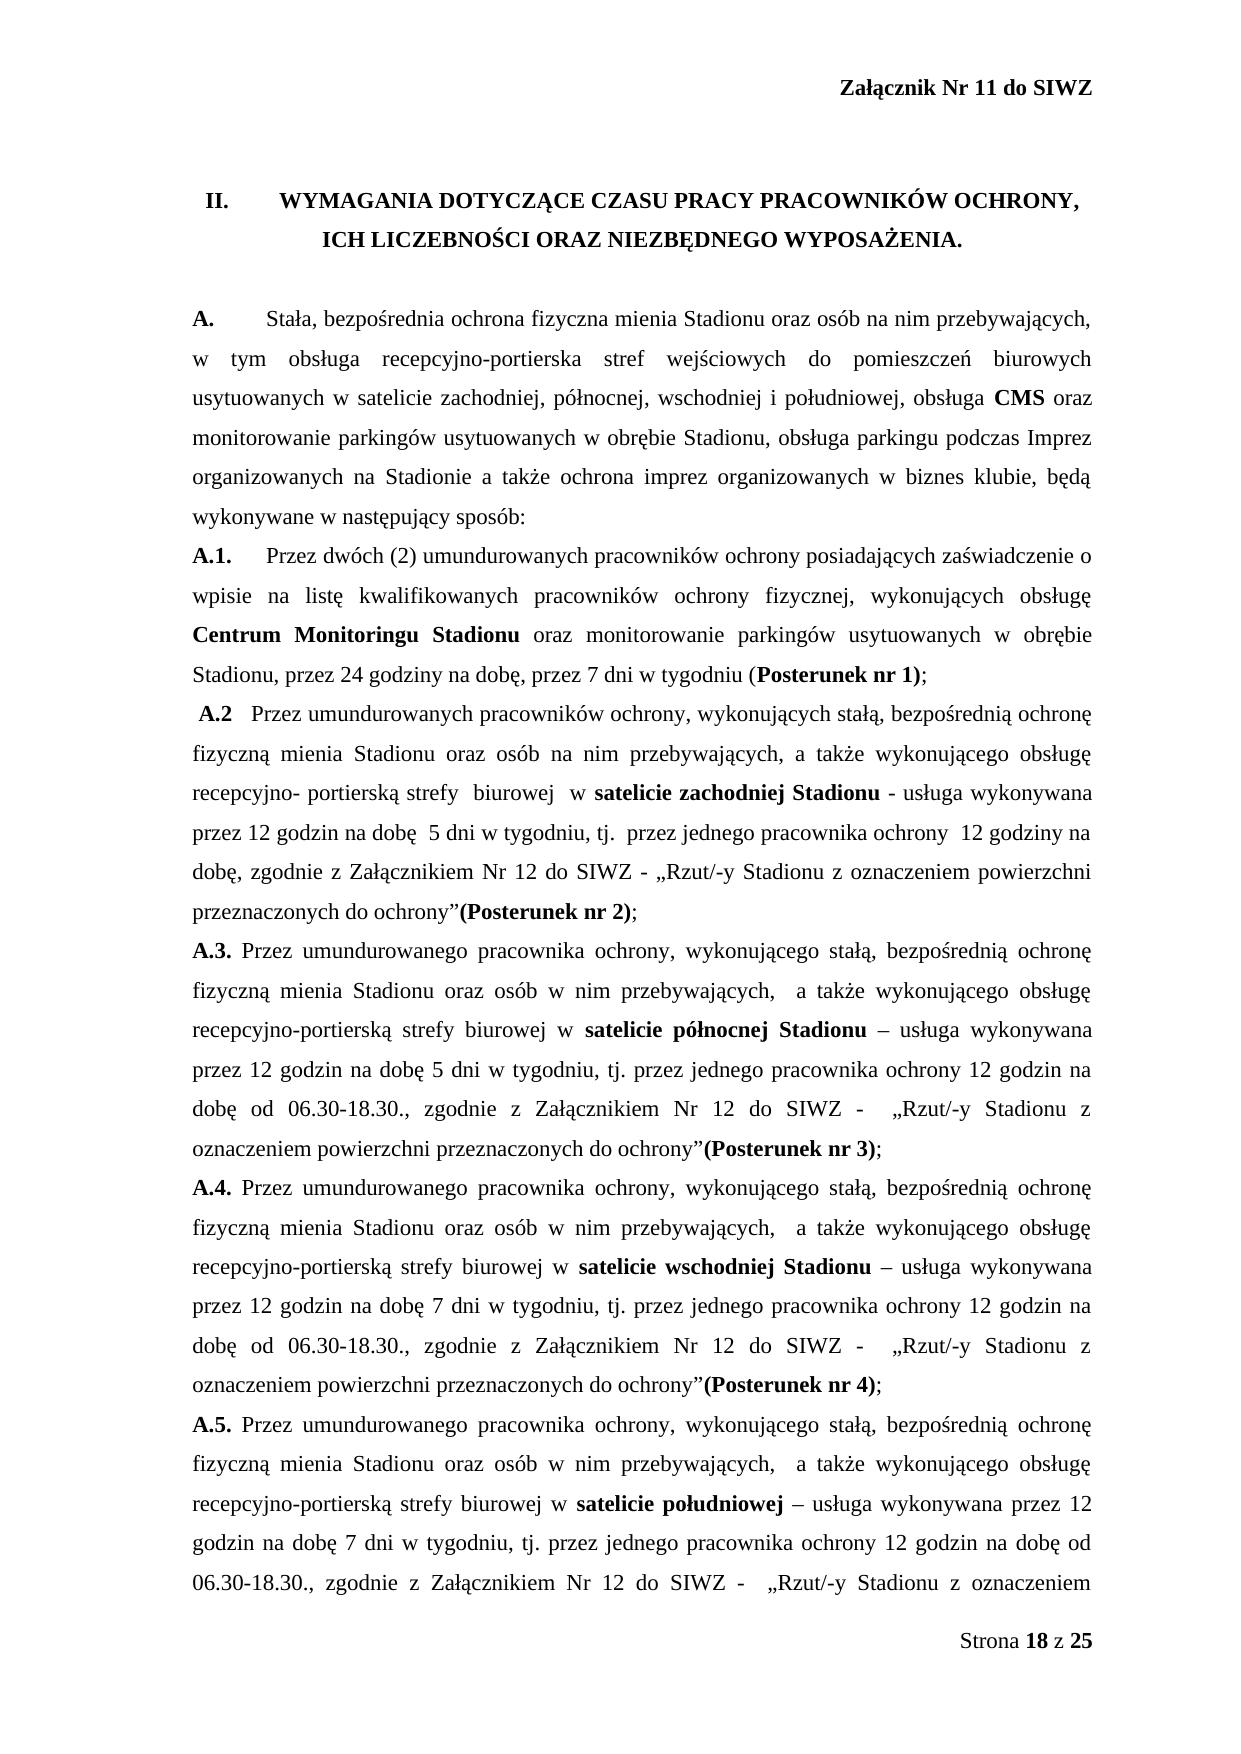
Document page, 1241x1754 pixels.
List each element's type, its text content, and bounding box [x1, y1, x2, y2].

list A.3. Przez umundurowanego pracownika ochrony, wykonującego stałą, bezpośrednią ochronę fizyczną mienia Stadionu oraz osób w nim przebywających, a także wykonującego obsługę recepcyjno-portierską strefy biurowej w satelicie północnej Stadionu – usługa wykonywana przez 12 godzin na dobę 5 dni w tygodniu, tj. przez jednego pracownika ochrony 12 godzin na dobę od 06.30-18.30., zgodnie z Załącznikiem Nr 12 do SIWZ - „Rzut/-y Stadionu z oznaczeniem powierzchni przeznaczonych do ochrony”(Posterunek nr 3); [192, 937, 1093, 1161]
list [192, 1411, 1093, 1595]
list A.4. Przez umundurowanego pracownika ochrony, wykonującego stałą, bezpośrednią ochronę fizyczną mienia Stadionu oraz osób w nim przebywających, a także wykonującego obsługę recepcyjno-portierską strefy biurowej w satelicie wschodniej Stadionu – usługa wykonywana przez 12 godzin na dobę 7 dni w tygodniu, tj. przez jednego pracownika ochrony 12 godzin na dobę od 06.30-18.30., zgodnie z Załącznikiem Nr 12 do SIWZ - „Rzut/-y Stadionu z oznaczeniem powierzchni przeznaczonych do ochrony”(Posterunek nr 4); [192, 1174, 1093, 1398]
list A.1. Przez dwóch (2) umundurowanych pracowników ochrony posiadających zaświadczenie o wpisie na listę kwalifikowanych pracowników ochrony fizycznej, wykonujących obsługę Centrum Monitoringu Stadionu oraz monitorowanie parkingów usytuowanych w obrębie Stadionu, przez 24 godziny na dobę, przez 7 dni w tygodniu (Posterunek nr 1); [192, 542, 1093, 687]
list Stała, bezpośrednia ochrona fizyczna mienia Stadionu oraz osób na nim przebywających, w tym obsługa recepcyjno-portierska stref wejściowych do pomieszczeń biurowych usytuowanych w satelicie zachodniej, północnej, wschodniej i południowej, obsługa CMS oraz monitorowanie parkingów usytuowanych w obrębie Stadionu, obsługa parkingu podczas Imprez organizowanych na Stadionie a także ochrona imprez organizowanych w biznes klubie, będą wykonywane w następujący sposób: [192, 306, 1093, 529]
list WYMAGANIA DOTYCZĄCE CZASU PRACY PRACOWNIKÓW OCHRONY, ICH LICZEBNOŚCI ORAZ NIEZBĘDNEGO WYPOSAŻENIA. [192, 187, 1093, 253]
list A.2 Przez umundurowanych pracowników ochrony, wykonujących stałą, bezpośrednią ochronę fizyczną mienia Stadionu oraz osób na nim przebywających, a także wykonującego obsługę recepcyjno- portierską strefy biurowej w satelicie zachodniej Stadionu - usługa wykonywana przez 12 godzin na dobę 5 dni w tygodniu, tj. przez jednego pracownika ochrony 12 godziny na dobę, zgodnie z Załącznikiem Nr 12 do SIWZ - „Rzut/-y Stadionu z oznaczeniem powierzchni przeznaczonych do ochrony”(Posterunek nr 2); [192, 700, 1093, 924]
